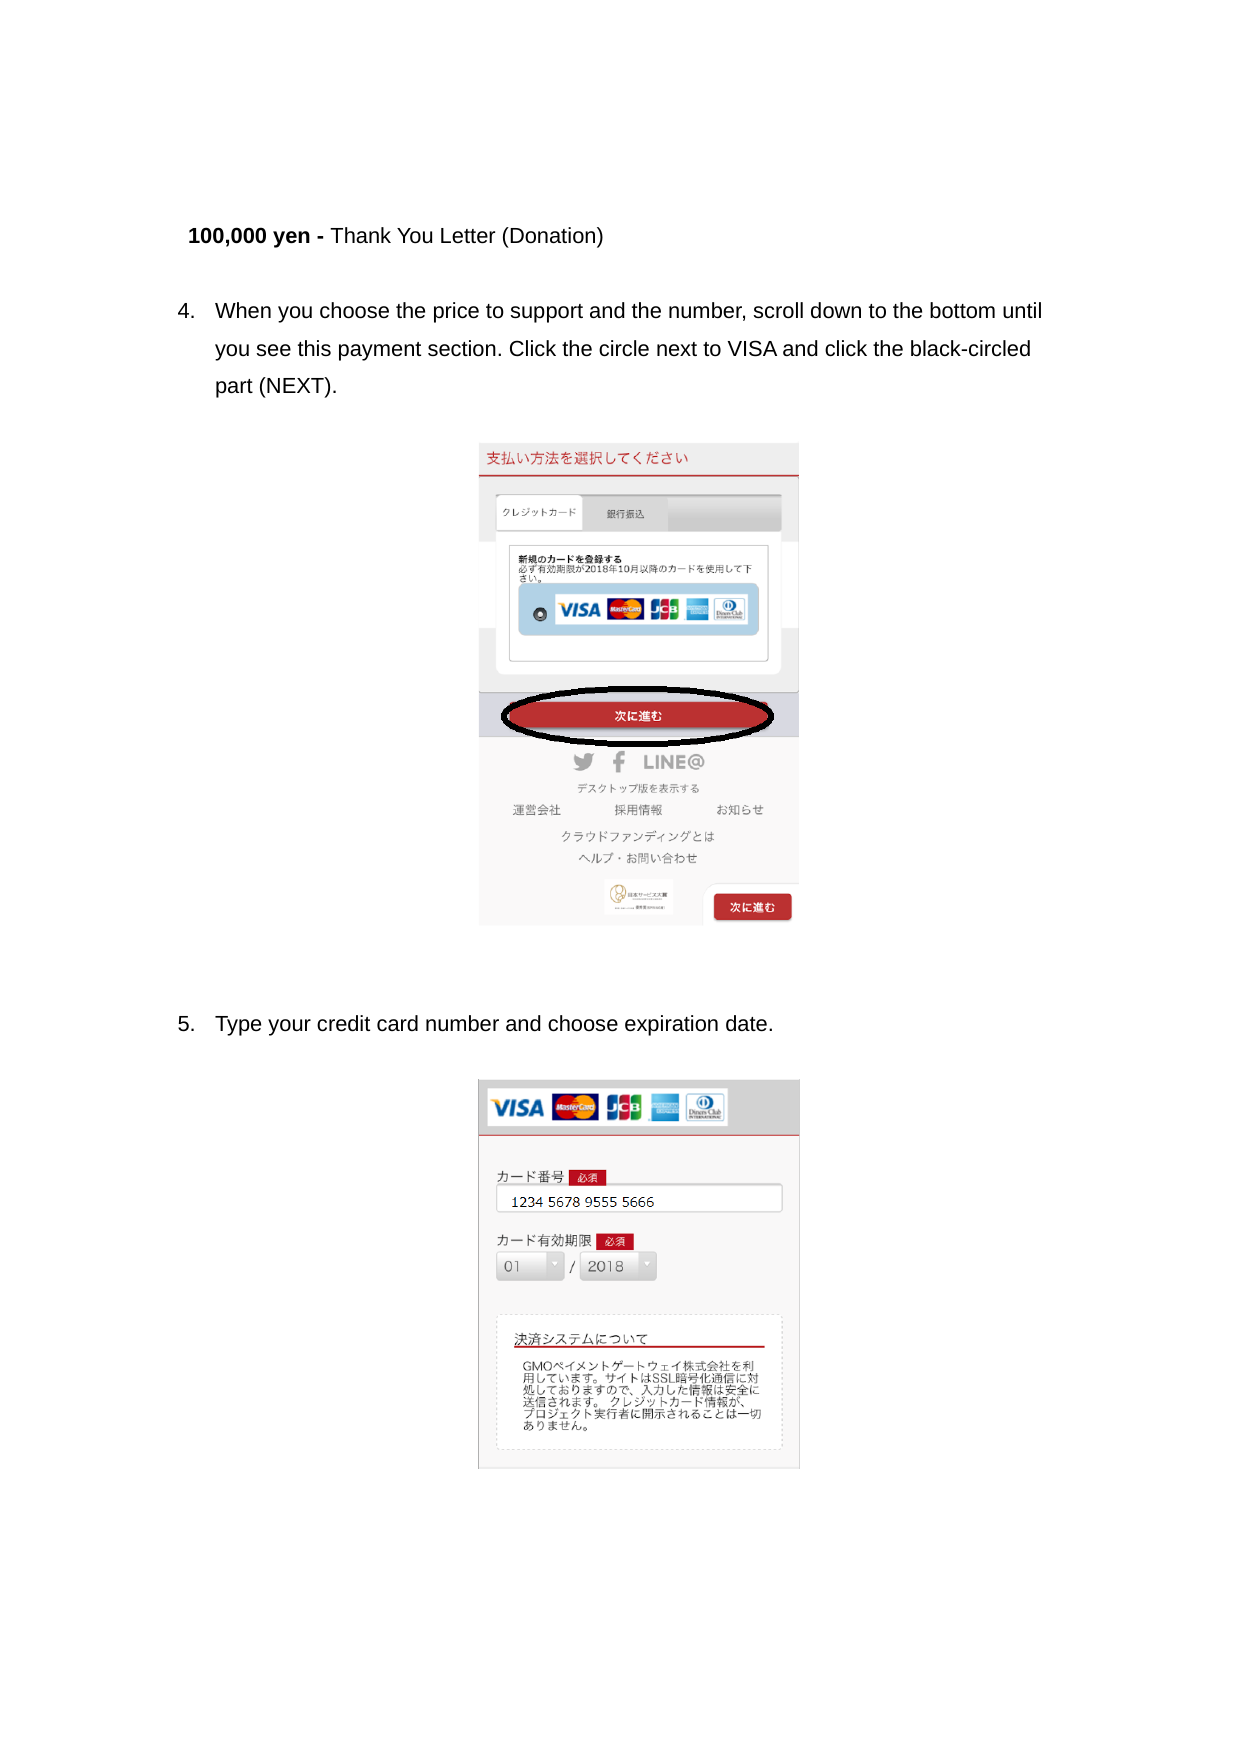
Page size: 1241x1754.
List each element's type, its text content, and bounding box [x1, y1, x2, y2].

picture [478, 441, 799, 926]
list When you choose the price to support and the number, scroll down to the bottom until you see this payment section. Click the circle next to VISA and click the black-circled part (NEXT). [177, 292, 1063, 404]
text 100,000 yen - Thank You Letter (Donation) [177, 217, 1063, 292]
list Type your credit card number and choose expiration date. [177, 1004, 1063, 1042]
picture [478, 1079, 800, 1469]
